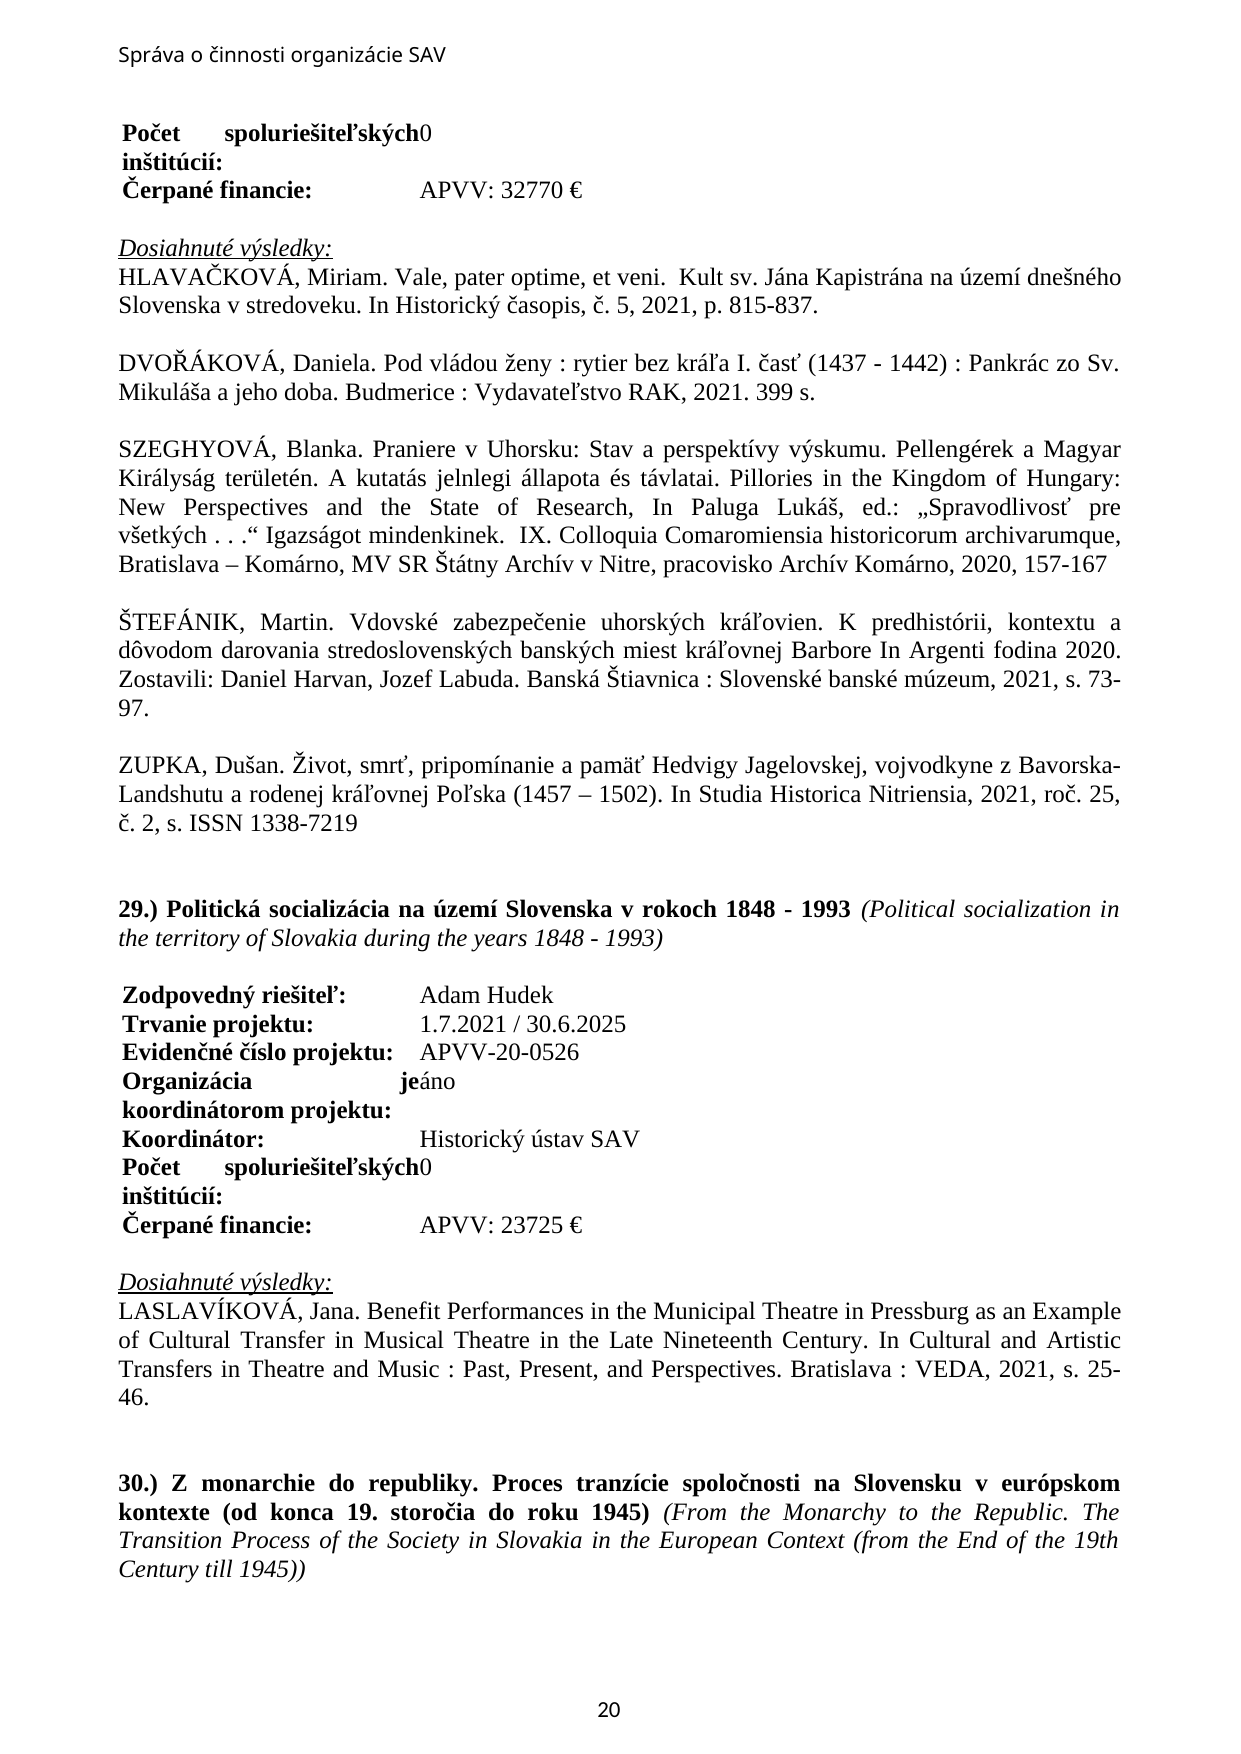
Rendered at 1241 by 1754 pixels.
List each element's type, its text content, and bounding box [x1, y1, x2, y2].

table_cell Počet spoluriešiteľských inštitúcií: [122, 1153, 419, 1210]
table_cell Trvanie projektu: [122, 1009, 419, 1037]
table_cell Čerpané financie: [122, 176, 419, 204]
table_cell áno [419, 1066, 1122, 1124]
text Dosiahnuté výsledky: LASLAVÍKOVÁ, Jana. Benefit Performances in the Municipal Theatre in Pressburg as an Example of Cultural Transfer in Musical Theatre in the Late Nineteenth Century. In Cultural and Artistic Transfers in Theatre and Music : Past, Present, and Perspectives. Bratislava : VEDA, 2021, s. 25-46. [118, 1239, 1122, 1439]
table_cell Organizácia je koordinátorom projektu: [122, 1066, 419, 1124]
table_header Zodpovedný riešiteľ: [122, 980, 419, 1009]
table_cell Historický ústav SAV [419, 1124, 1122, 1152]
table_cell APVV: 23725 € [419, 1210, 1122, 1239]
table_cell 1.7.2021 / 30.6.2025 [419, 1009, 1122, 1037]
table_header Adam Hudek [419, 980, 1122, 1009]
table_cell Koordinátor: [122, 1124, 419, 1152]
table_cell 0 [419, 1153, 1122, 1210]
text Dosiahnuté výsledky: HLAVAČKOVÁ, Miriam. Vale, pater optime, et veni. Kult sv. Jána Kapistrána na území dnešného Slovenska v stredoveku. In Historický časopis, č. 5, 2021, p. 815-837. DVOŘÁKOVÁ, Daniela. Pod vládou ženy : rytier bez kráľa I. časť (1437 - 1442) : Pankrác zo Sv. Mikuláša a jeho doba. Budmerice : Vydavateľstvo RAK, 2021. 399 s. SZEGHYOVÁ, Blanka. Praniere v Uhorsku: Stav a perspektívy výskumu. Pellengérek a Magyar Királyság területén. A kutatás jelnlegi állapota és távlatai. Pillories in the Kingdom of Hungary: New Perspectives and the State of Research, In Paluga Lukáš, ed.: „Spravodlivosť pre všetkých . . .“ Igazságot mindenkinek. IX. Colloquia Comaromiensia historicorum archivarumque, Bratislava – Komárno, MV SR Štátny Archív v Nitre, pracovisko Archív Komárno, 2020, 157-167 ŠTEFÁNIK, Martin. Vdovské zabezpečenie uhorských kráľovien. K predhistórii, kontextu a dôvodom darovania stredoslovenských banských miest kráľovnej Barbore In Argenti fodina 2020. Zostavili: Daniel Harvan, Jozef Labuda. Banská Štiavnica : Slovenské banské múzeum, 2021, s. 73-97. ZUPKA, Dušan. Život, smrť, pripomínanie a pamäť Hedvigy Jagelovskej, vojvodkyne z Bavorska-Landshutu a rodenej kráľovnej Poľska (1457 – 1502). In Studia Historica Nitriensia, 2021, roč. 25, č. 2, s. ISSN 1338-7219 29.) Politická socializácia na území Slovenska v rokoch 1848 - 1993 (Political socialization in the territory of Slovakia during the years 1848 - 1993) [118, 204, 1122, 980]
table_cell Počet spoluriešiteľských inštitúcií: [122, 118, 419, 176]
table_cell 0 [419, 118, 1122, 176]
table_cell Čerpané financie: [122, 1210, 419, 1239]
text 30.) Z monarchie do republiky. Proces tranzície spoločnosti na Slovensku v európskom kontexte (od konca 19. storočia do roku 1945) (From the Monarchy to the Republic. The Transition Process of the Society in Slovakia in the European Context (from the End of the 19th Century till 1945)) [118, 1439, 1122, 1611]
table_cell Evidenčné číslo projektu: [122, 1038, 419, 1066]
table_cell APVV-20-0526 [419, 1038, 1122, 1066]
table_cell APVV: 32770 € [419, 176, 1122, 204]
